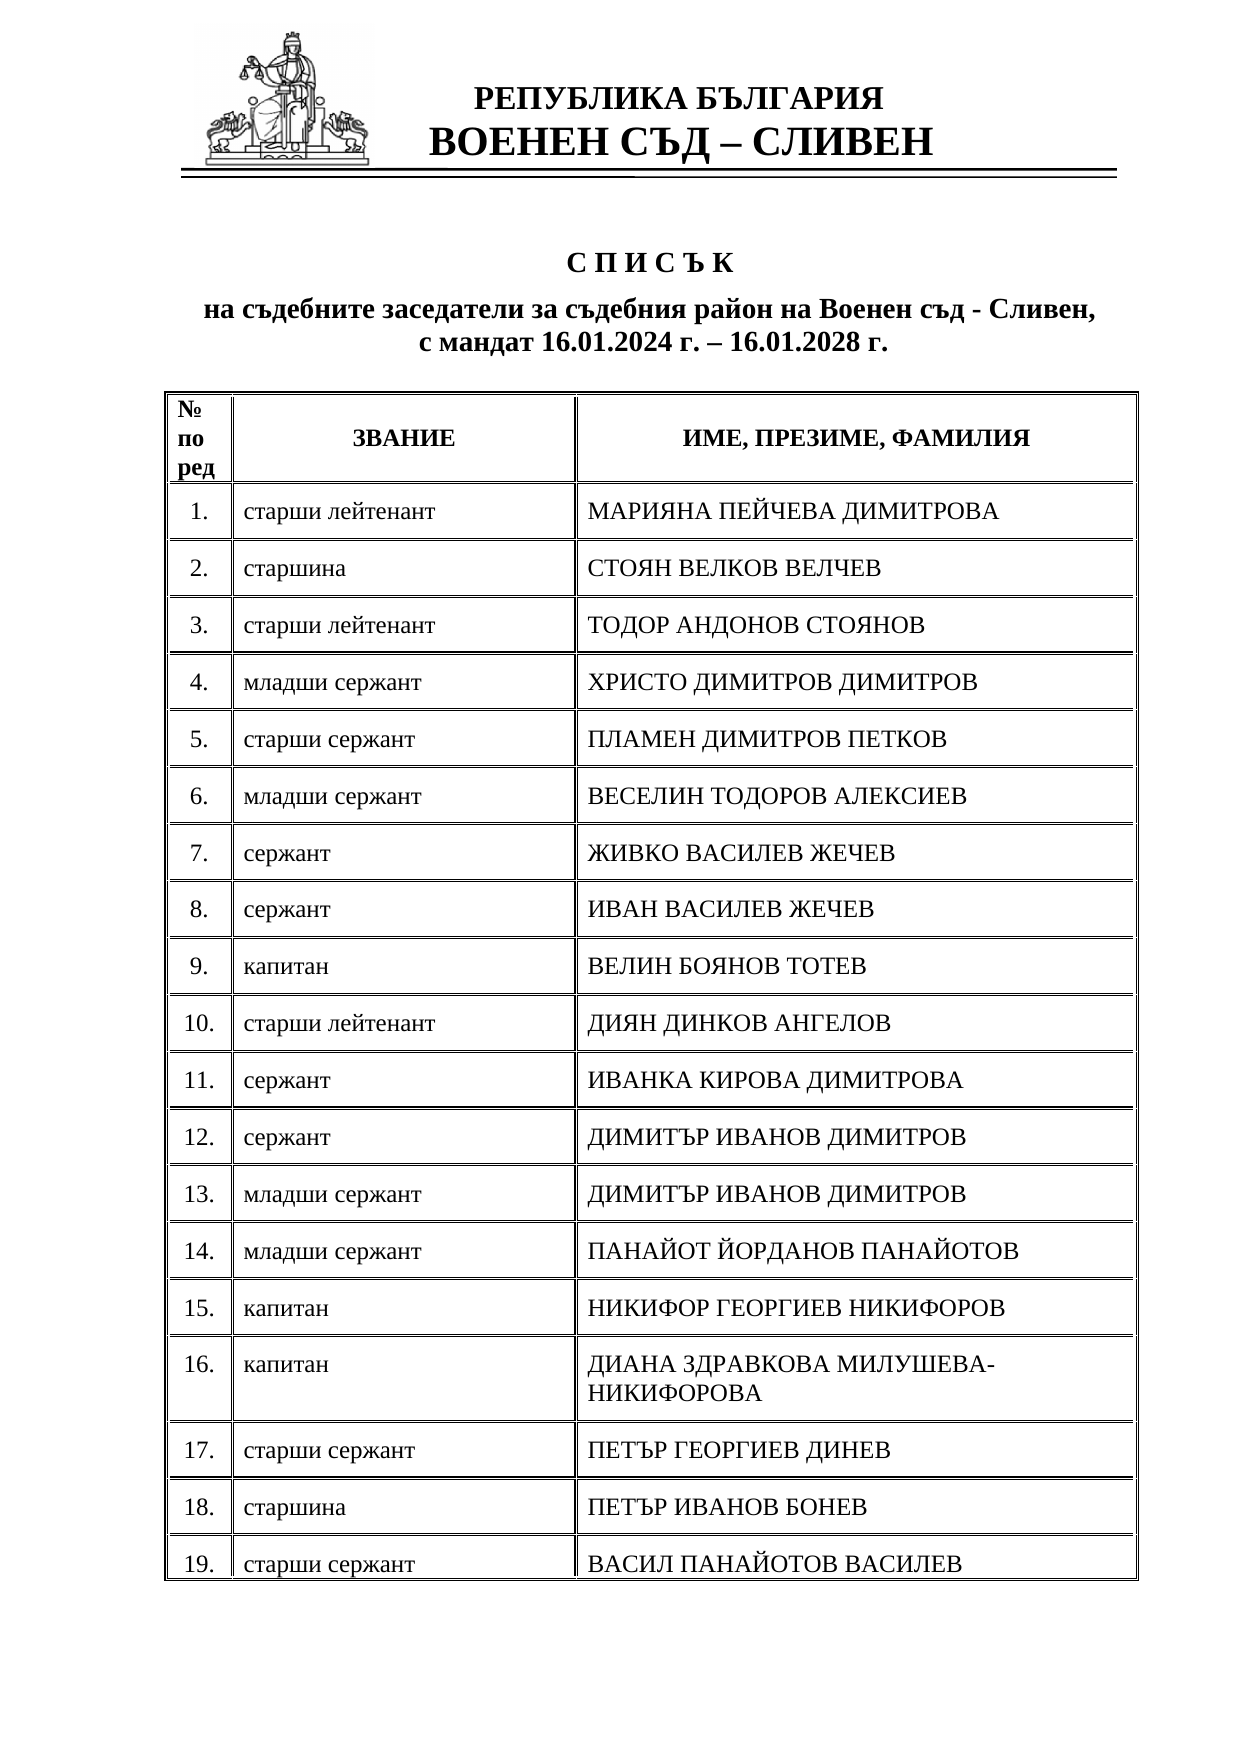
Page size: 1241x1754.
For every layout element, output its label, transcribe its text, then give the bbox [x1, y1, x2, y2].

table_cell 18. [168, 1476, 231, 1533]
table_cell СТОЯН ВЕЛКОВ ВЕЛЧЕВ [578, 538, 1136, 594]
table_cell 5. [166, 708, 232, 765]
text с мандат 16.01.2024 г. – 16.01.2028 г. [177, 324, 1122, 358]
table_cell старши лейтенант [234, 484, 574, 538]
table_cell 11. [168, 1050, 231, 1106]
table_cell капитан [234, 939, 574, 993]
table_cell НИКИФОР ГЕОРГИЕВ НИКИФОРОВ [576, 1277, 1137, 1334]
table_cell сержант [234, 1110, 574, 1163]
table_cell младши сержант [234, 655, 574, 708]
table_cell ИВАНКА КИРОВА ДИМИТРОВА [578, 1050, 1136, 1106]
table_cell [576, 1533, 1137, 1578]
table_cell старшина [234, 1480, 574, 1533]
table_cell младши сержант [234, 1166, 574, 1220]
table_cell 16. [166, 1334, 232, 1419]
table_cell старши сержант [232, 1536, 576, 1578]
table_cell ПЛАМЕН ДИМИТРОВ ПЕТКОВ [576, 708, 1137, 765]
table_cell МАРИЯНА ПЕЙЧЕВА ДИМИТРОВА [578, 481, 1136, 538]
table_cell 14. [166, 1220, 232, 1277]
table_cell ХРИСТО ДИМИТРОВ ДИМИТРОВ [578, 651, 1136, 708]
table_cell 7. [166, 822, 232, 879]
table_cell 2. [168, 538, 231, 594]
table_cell капитан [234, 1337, 574, 1419]
table_cell ВЕСЕЛИН ТОДОРОВ АЛЕКСИЕВ [576, 765, 1137, 822]
table_cell 19. [166, 1533, 232, 1578]
table_cell младши сержант [234, 768, 574, 822]
table_cell 8. [166, 879, 232, 936]
table_cell ВЕЛИН БОЯНОВ ТОТЕВ [578, 936, 1136, 993]
table_cell ТОДОР АНДОНОВ СТОЯНОВ [578, 595, 1136, 651]
text С П И С Ъ К [177, 245, 1122, 278]
table_header ИМЕ, ПРЕЗИМЕ, ФАМИЛИЯ [576, 395, 1136, 481]
table_cell 1. [168, 481, 231, 538]
text на съдебните заседатели за съдебния район на Военен съд - Сливен, [177, 291, 1122, 324]
table_cell капитан [234, 1280, 574, 1334]
table_cell сержант [234, 825, 574, 879]
table_cell ЖИВКО ВАСИЛЕВ ЖЕЧЕВ [576, 822, 1137, 879]
table_cell 9. [168, 936, 231, 993]
table_cell сержант [234, 1053, 574, 1106]
table_cell сержант [234, 882, 574, 936]
table_cell старши сержант [234, 711, 574, 765]
table_cell старши сержант [234, 1423, 574, 1476]
table_cell 13. [166, 1163, 232, 1220]
table_cell 3. [168, 595, 231, 651]
table_cell ПЕТЪР ИВАНОВ БОНЕВ [578, 1476, 1136, 1533]
table_cell старши лейтенант [234, 996, 574, 1049]
table_cell ПЕТЪР ГЕОРГИЕВ ДИНЕВ [578, 1420, 1136, 1476]
table_cell ДИМИТЪР ИВАНОВ ДИМИТРОВ [576, 1163, 1137, 1220]
table_cell 17. [168, 1420, 231, 1476]
table_cell ИВАН ВАСИЛЕВ ЖЕЧЕВ [576, 879, 1137, 936]
table_cell 15. [166, 1277, 232, 1334]
table_header ЗВАНИЕ [232, 395, 576, 481]
table_cell старши лейтенант [234, 598, 574, 651]
table_cell 4. [168, 651, 231, 708]
table_cell ДИАНА ЗДРАВКОВА МИЛУШЕВА-НИКИФОРОВА [576, 1334, 1137, 1419]
table_cell ДИМИТЪР ИВАНОВ ДИМИТРОВ [578, 1106, 1136, 1163]
table_cell старшина [234, 541, 574, 594]
table_header № по ред [168, 395, 232, 481]
table_cell 6. [166, 765, 232, 822]
table_cell 12. [168, 1106, 231, 1163]
table_cell ПАНАЙОТ ЙОРДАНОВ ПАНАЙОТОВ [576, 1220, 1137, 1277]
table_cell ДИЯН ДИНКОВ АНГЕЛОВ [578, 993, 1136, 1049]
table_cell младши сержант [234, 1223, 574, 1277]
picture [193, 23, 375, 167]
table_cell 10. [168, 993, 231, 1049]
